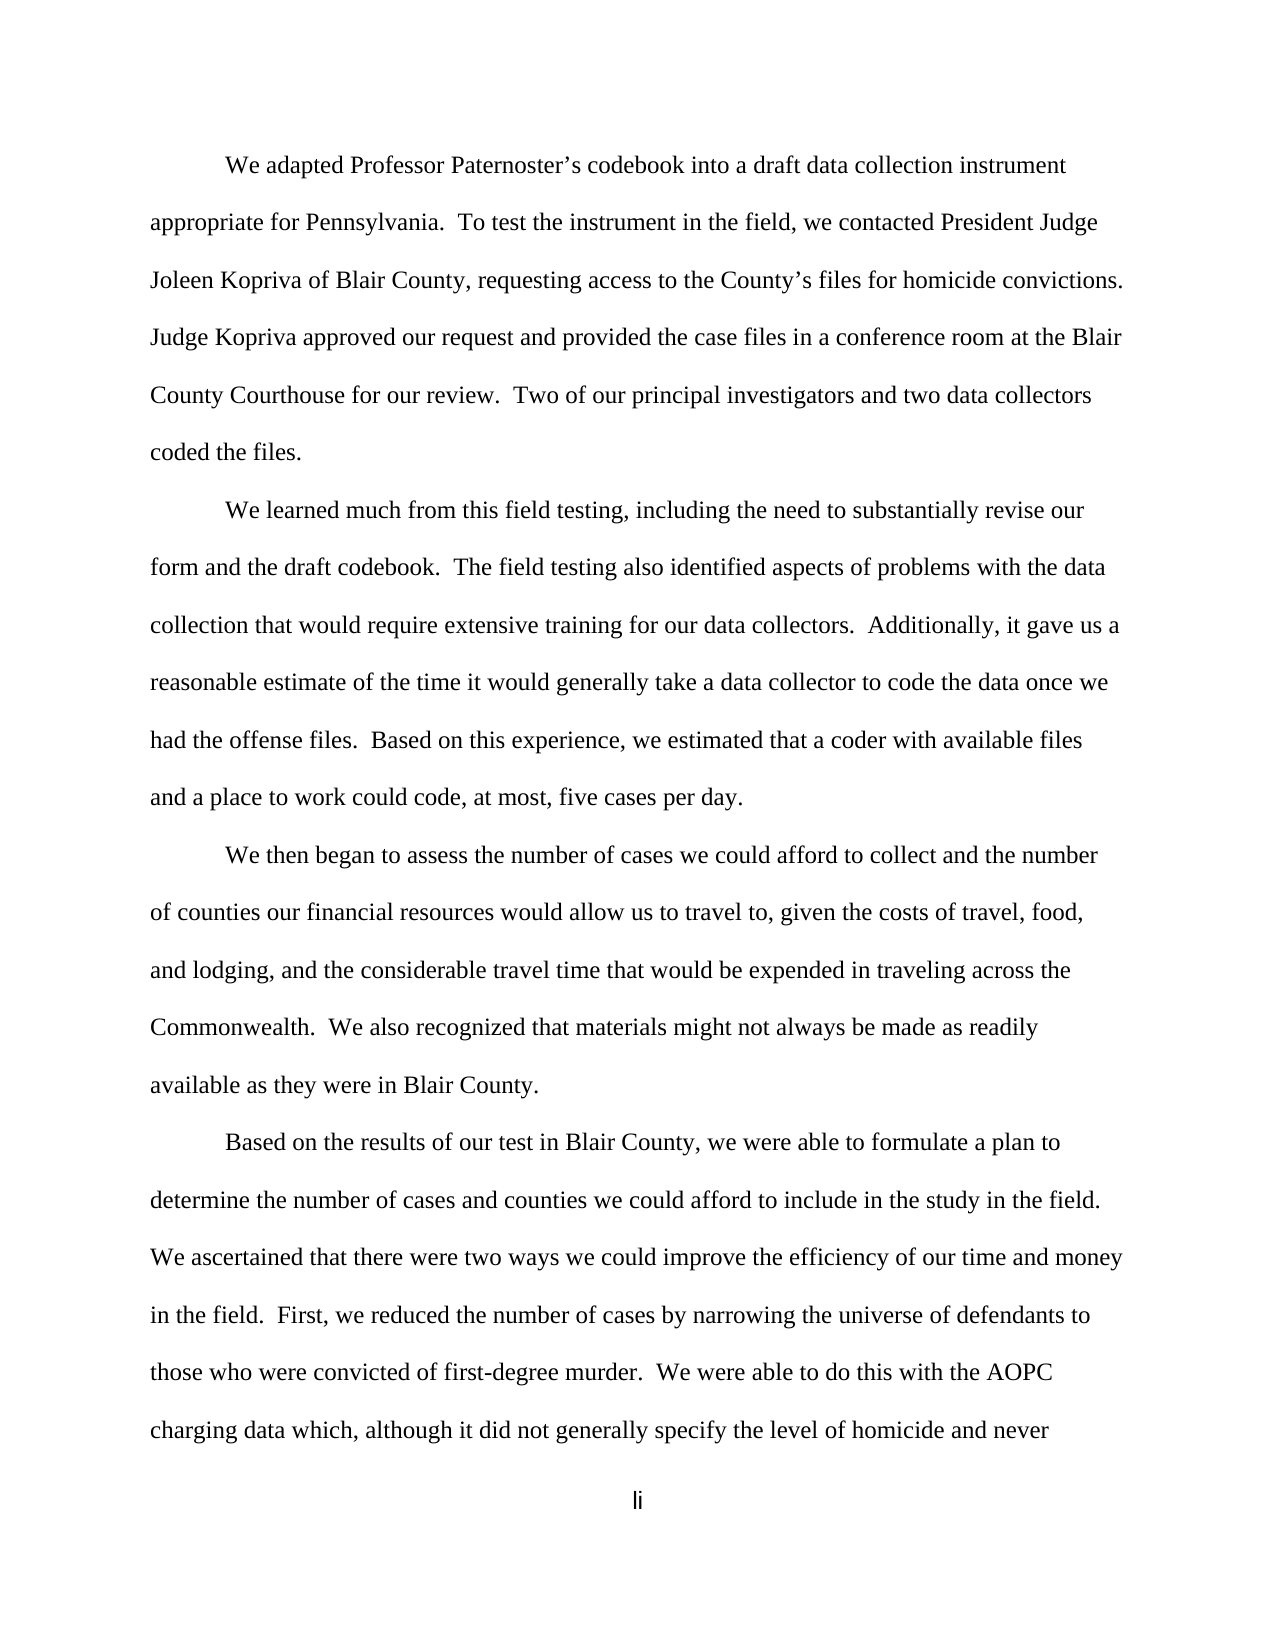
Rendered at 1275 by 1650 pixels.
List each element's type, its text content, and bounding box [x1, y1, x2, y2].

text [150, 1127, 1125, 1444]
text We adapted Professor Paternoster’s codebook into a draft data collection instrument appropriate for Pennsylvania. To test the instrument in the field, we contacted President Judge Joleen Kopriva of Blair County, requesting access to the County’s files for homicide convictions. Judge Kopriva approved our request and provided the case files in a conference room at the Blair County Courthouse for our review. Two of our principal investigators and two data collectors coded the files. [150, 150, 1125, 466]
text We learned much from this field testing, including the need to substantially revise our form and the draft codebook. The field testing also identified aspects of problems with the data collection that would require extensive training for our data collectors. Additionally, it gave us a reasonable estimate of the time it would generally take a data collector to code the data once we had the offense files. Based on this experience, we estimated that a coder with available files and a place to work could code, at most, five cases per day. [150, 495, 1125, 811]
text We then began to assess the number of cases we could afford to collect and the number of counties our financial resources would allow us to travel to, given the costs of travel, food, and lodging, and the considerable travel time that would be expended in traveling across the Commonwealth. We also recognized that materials might not always be made as readily available as they were in Blair County. [150, 840, 1125, 1099]
